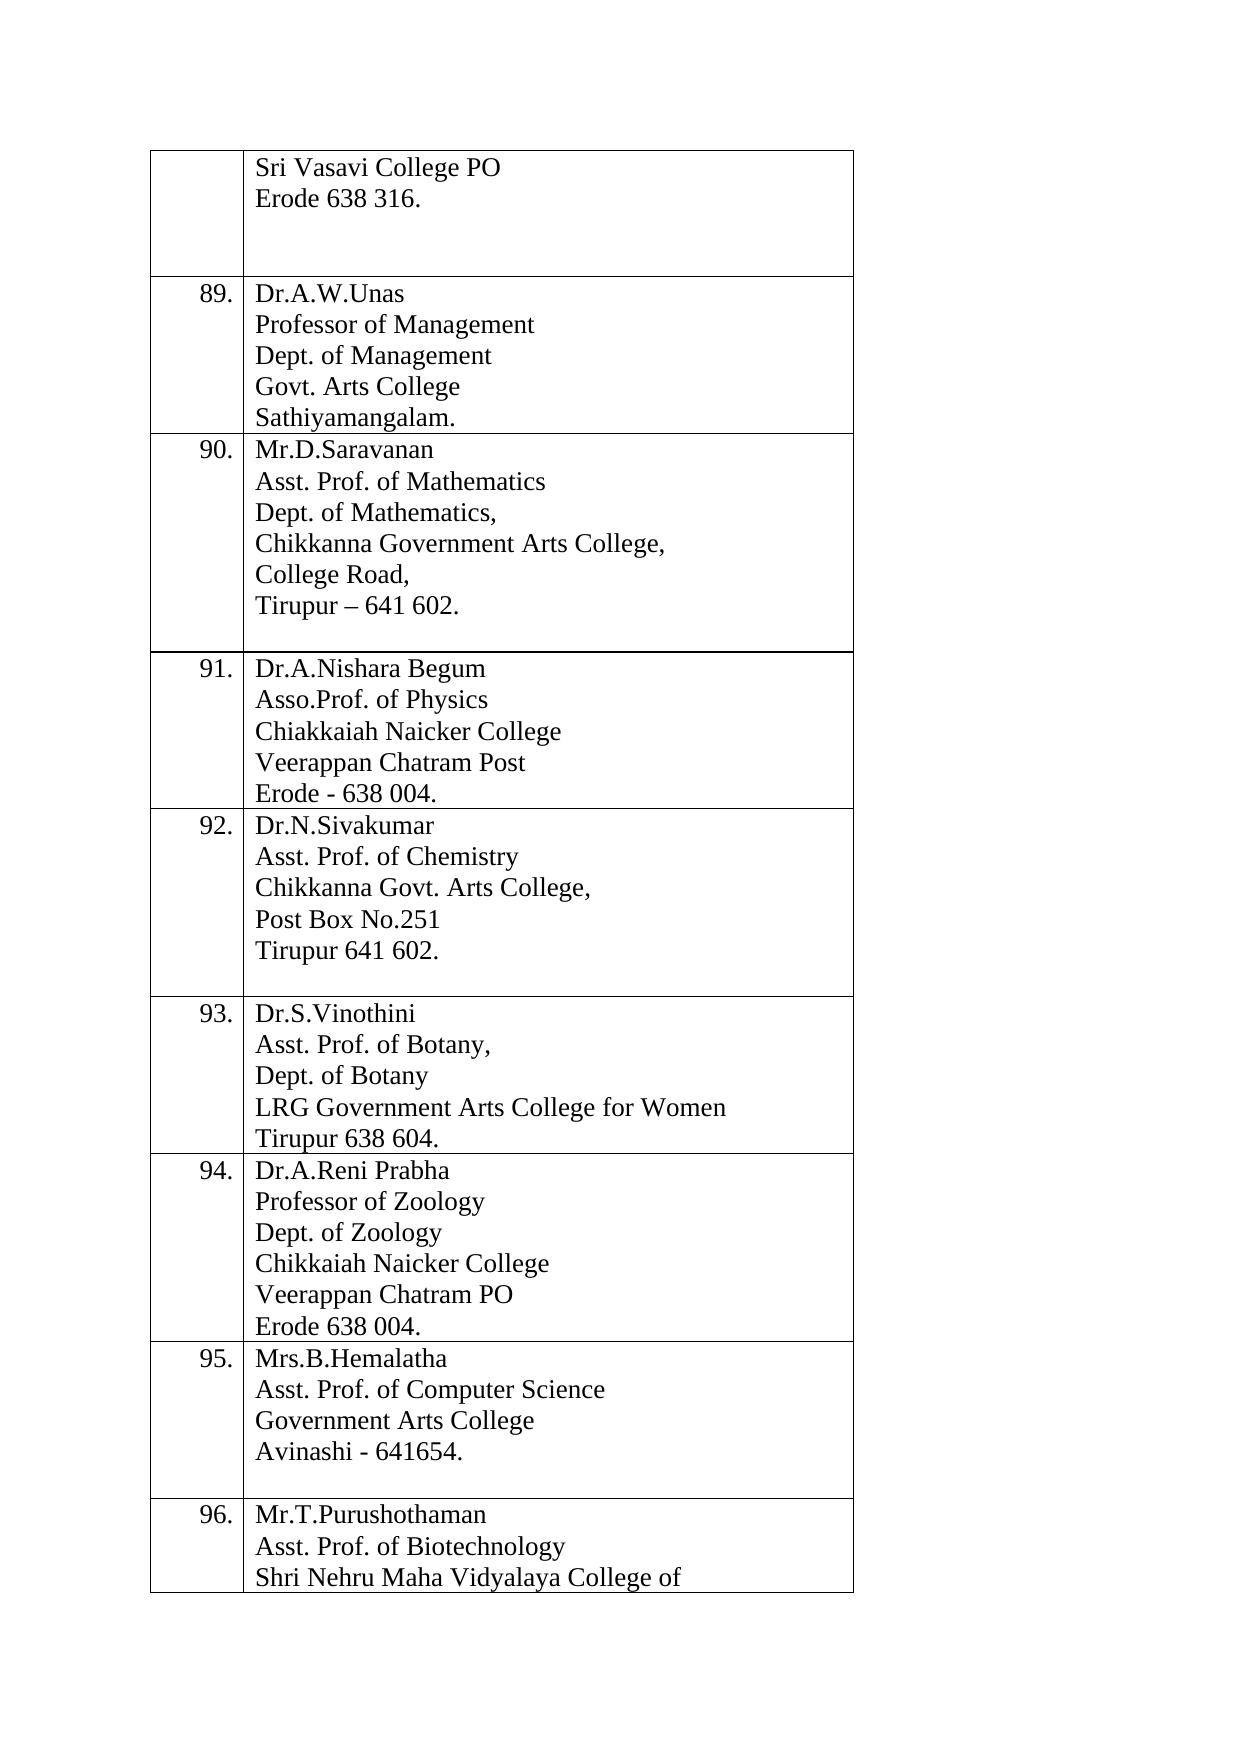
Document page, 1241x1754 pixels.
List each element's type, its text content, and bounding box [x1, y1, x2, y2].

table_cell [151, 653, 243, 808]
table_cell [151, 997, 243, 1153]
table_cell [151, 1499, 243, 1592]
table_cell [244, 1499, 853, 1592]
table_cell [151, 1154, 243, 1341]
table_cell [151, 1342, 243, 1498]
table_cell [151, 277, 243, 432]
table_cell [151, 434, 243, 651]
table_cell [244, 151, 853, 276]
table_cell Mrs.B.Hemalatha Asst. Prof. of Computer Science Government Arts College Avinashi - 641654. [244, 1342, 853, 1498]
table_cell Dr.N.Sivakumar Asst. Prof. of Chemistry Chikkanna Govt. Arts College, Post Box No.251 Tirupur 641 602. [244, 809, 853, 996]
table_cell Dr.A.Nishara Begum Asso.Prof. of Physics Chiakkaiah Naicker College Veerappan Chatram Post Erode - 638 004. [244, 653, 853, 808]
table_cell [151, 809, 243, 996]
table_cell [151, 151, 243, 276]
table_cell Dr.S.Vinothini Asst. Prof. of Botany, Dept. of Botany LRG Government Arts College for Women Tirupur 638 604. [244, 997, 853, 1153]
table_cell Dr.A.Reni Prabha Professor of Zoology Dept. of Zoology Chikkaiah Naicker College Veerappan Chatram PO Erode 638 004. [244, 1154, 853, 1341]
table_cell Mr.D.Saravanan Asst. Prof. of Mathematics Dept. of Mathematics, Chikkanna Government Arts College, College Road, Tirupur – 641 602. [244, 434, 853, 651]
table_cell Dr.A.W.Unas Professor of Management Dept. of Management Govt. Arts College Sathiyamangalam. [244, 277, 853, 432]
